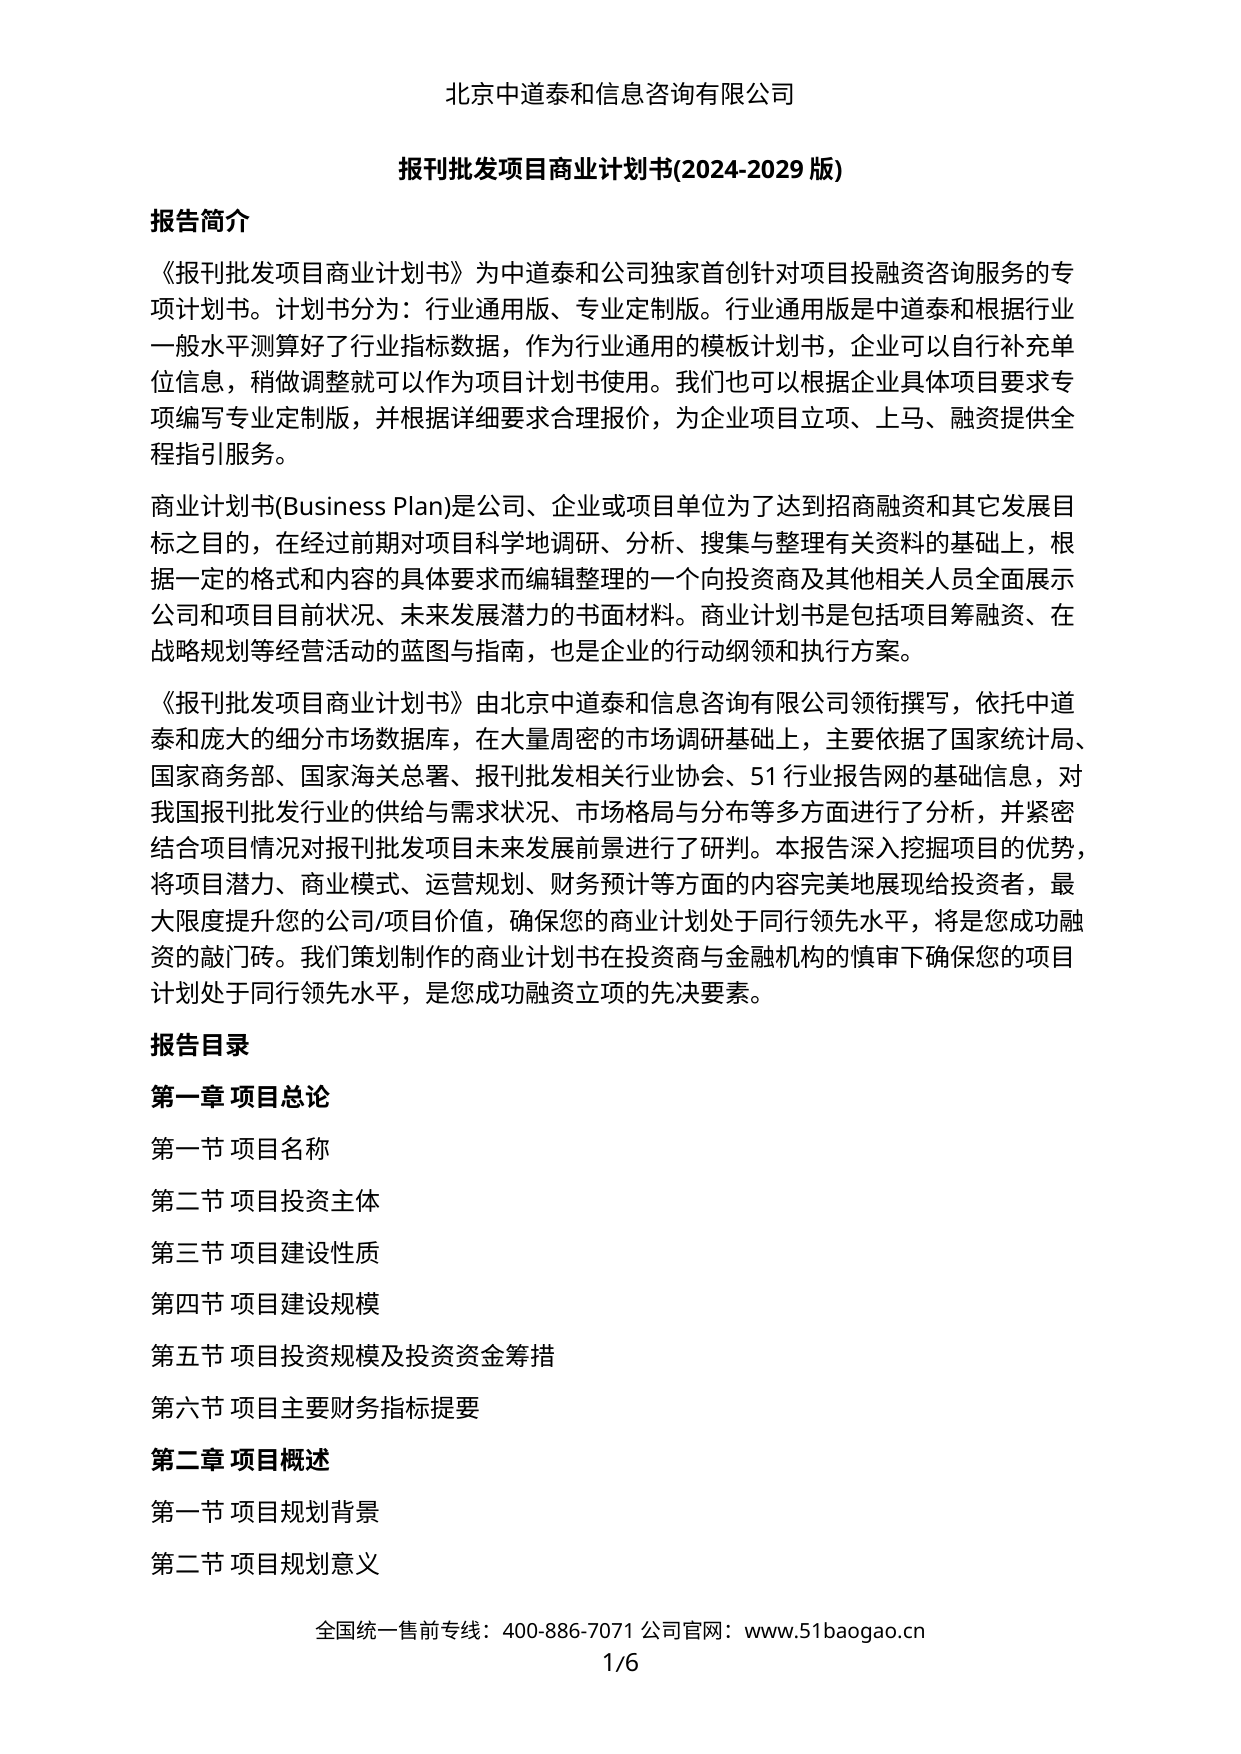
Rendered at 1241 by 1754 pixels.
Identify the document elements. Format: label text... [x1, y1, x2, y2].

text 第五节 项目投资规模及投资资金筹措 [150, 1337, 1090, 1373]
text 《报刊批发项目商业计划书》由北京中道泰和信息咨询有限公司领衔撰写，依托中道泰和庞大的细分市场数据库，在大量周密的市场调研基础上，主要依据了国家统计局、国家商务部、国家海关总署、报刊批发相关行业协会、51行业报告网的基础信息，对我国报刊批发行业的供给与需求状况、市场格局与分布等多方面进行了分析，并紧密结合项目情况对报刊批发项目未来发展前景进行了研判。本报告深入挖掘项目的优势，将项目潜力、商业模式、运营规划、财务预计等方面的内容完美地展现给投资者，最大限度提升您的公司/项目价值，确保您的商业计划处于同行领先水平，将是您成功融资的敲门砖。我们策划制作的商业计划书在投资商与金融机构的慎审下确保您的项目计划处于同行领先水平，是您成功融资立项的先决要素。 [150, 684, 1090, 1010]
text 《报刊批发项目商业计划书》为中道泰和公司独家首创针对项目投融资咨询服务的专项计划书。计划书分为：行业通用版、专业定制版。行业通用版是中道泰和根据行业一般水平测算好了行业指标数据，作为行业通用的模板计划书，企业可以自行补充单位信息，稍做调整就可以作为项目计划书使用。我们也可以根据企业具体项目要求专项编写专业定制版，并根据详细要求合理报价，为企业项目立项、上马、融资提供全程指引服务。 [150, 254, 1090, 471]
text 第三节 项目建设性质 [150, 1233, 1090, 1269]
text 报刊批发项目商业计划书(2024-2029版) [150, 150, 1090, 186]
text 第二节 项目规划意义 [150, 1544, 1090, 1581]
text 第六节 项目主要财务指标提要 [150, 1389, 1090, 1425]
text 第一章 项目总论 [150, 1077, 1090, 1114]
text 商业计划书(Business Plan)是公司、企业或项目单位为了达到招商融资和其它发展目标之目的，在经过前期对项目科学地调研、分析、搜集与整理有关资料的基础上，根据一定的格式和内容的具体要求而编辑整理的一个向投资商及其他相关人员全面展示公司和项目目前状况、未来发展潜力的书面材料。商业计划书是包括项目筹融资、在战略规划等经营活动的蓝图与指南，也是企业的行动纲领和执行方案。 [150, 487, 1090, 668]
text 报告简介 [150, 202, 1090, 238]
text 报告目录 [150, 1026, 1090, 1062]
text 第四节 项目建设规模 [150, 1285, 1090, 1321]
text 第一节 项目名称 [150, 1129, 1090, 1166]
text 第二节 项目投资主体 [150, 1181, 1090, 1217]
text 第二章 项目概述 [150, 1441, 1090, 1477]
text 第一节 项目规划背景 [150, 1492, 1090, 1529]
